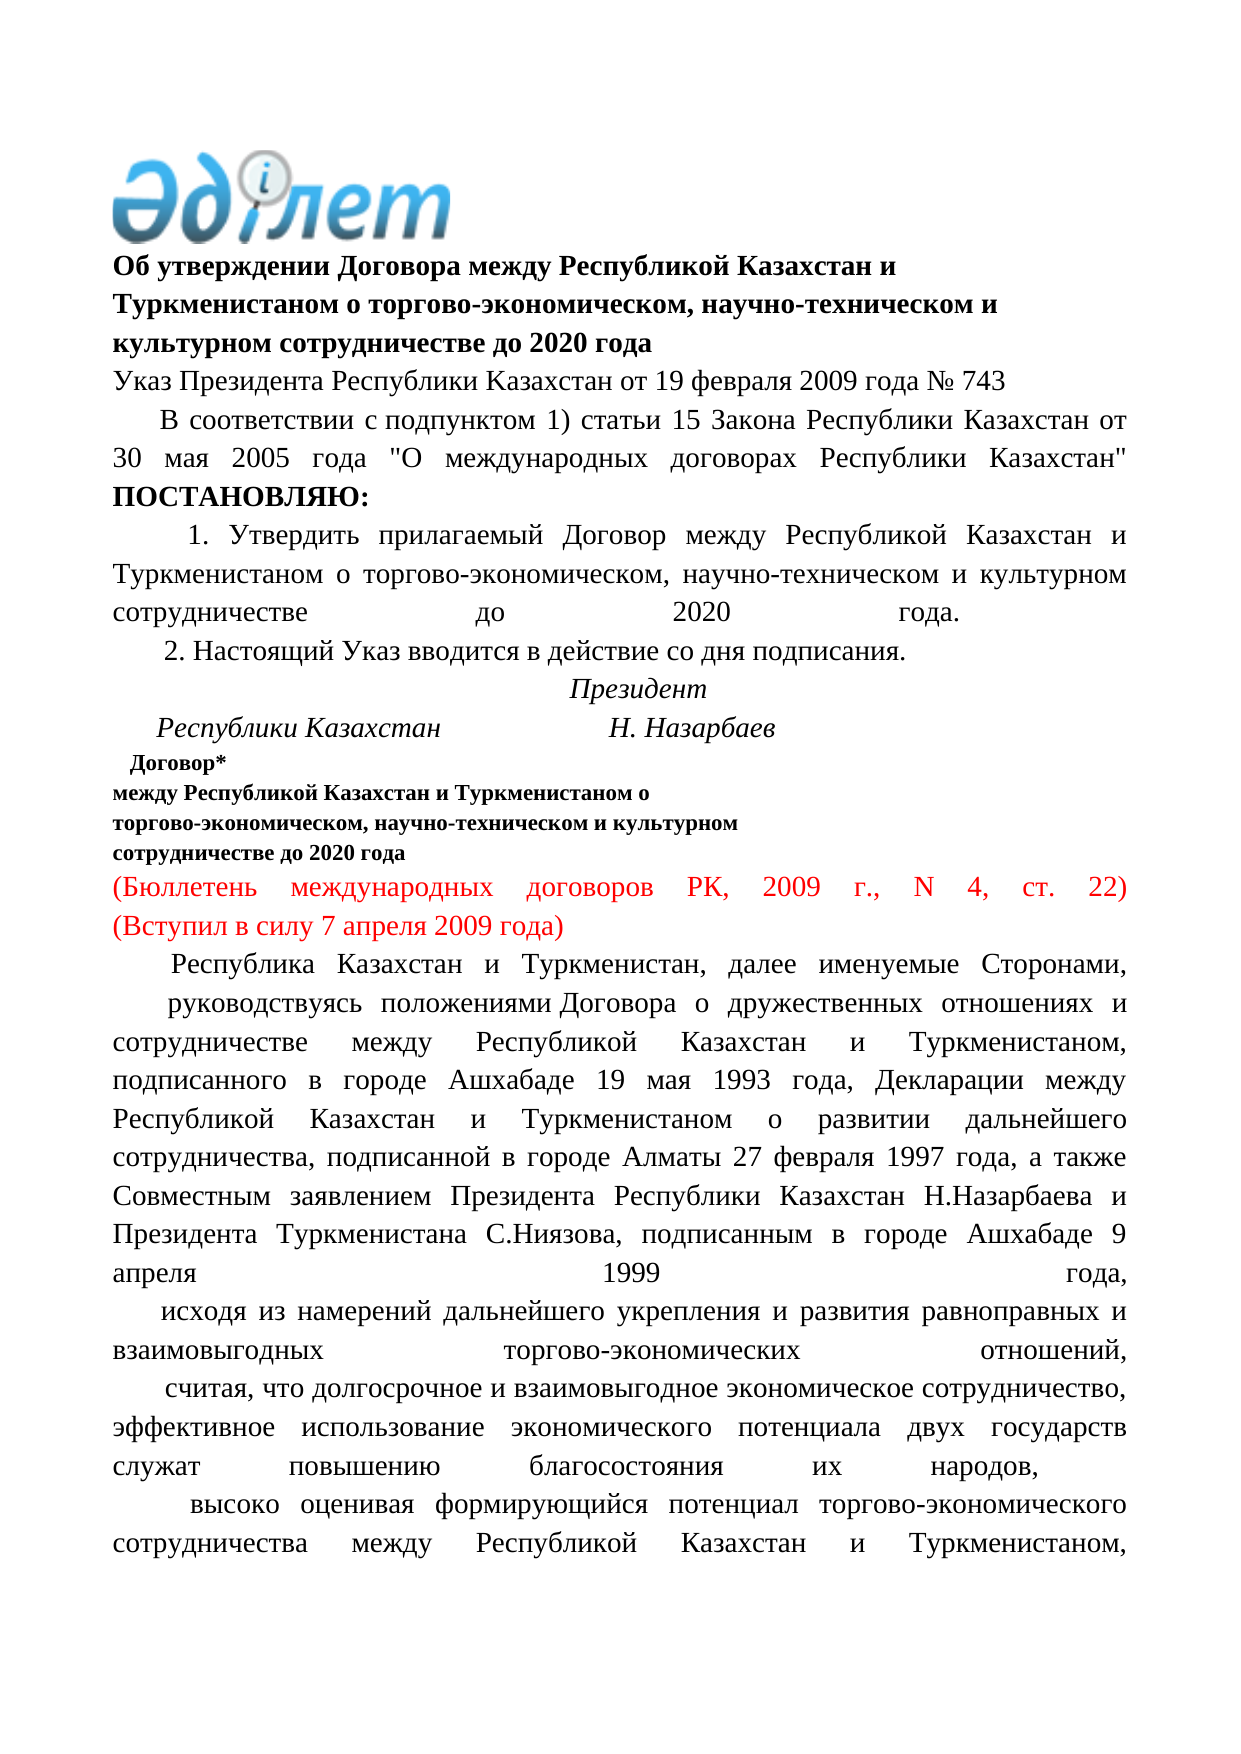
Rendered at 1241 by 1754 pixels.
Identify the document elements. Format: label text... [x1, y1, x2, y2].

text Договор* между Республикой Казахстан и Туркменистаном о торгово-экономическом, научно-техническом и культурном сотрудничестве до 2020 года [112, 749, 1128, 866]
text Президент Республики Казахстан Н. Назарбаев [112, 672, 1128, 744]
text Указ Президента Республики Kазахстан от 19 февраля 2009 года № 743 [112, 363, 1128, 397]
text Об утверждении Договора между Республикой Казахстан и Туркменистаном о торгово-экономическом, научно-техническом и культурном сотрудничестве до 2020 года [112, 248, 1128, 358]
picture [112, 150, 451, 244]
text В соответствии с подпунктом 1) статьи 15 Закона Республики Казахстан от 30 мая 2005 года "О международных договорах Республики Казахстан" ПОСТАНОВЛЯЮ: 1. Утвердить прилагаемый Договор между Республикой Казахстан и Туркменистаном о торгово-экономическом, научно-техническом и культурном сотрудничестве до 2020 года. 2. Настоящий Указ вводится в действие со дня подписания. [112, 402, 1128, 667]
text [112, 947, 1128, 1558]
text (Бюллетень международных договоров РК, 2009 г., N 4, ст. 22) (Вступил в силу 7 апреля 2009 года) [112, 869, 1128, 942]
